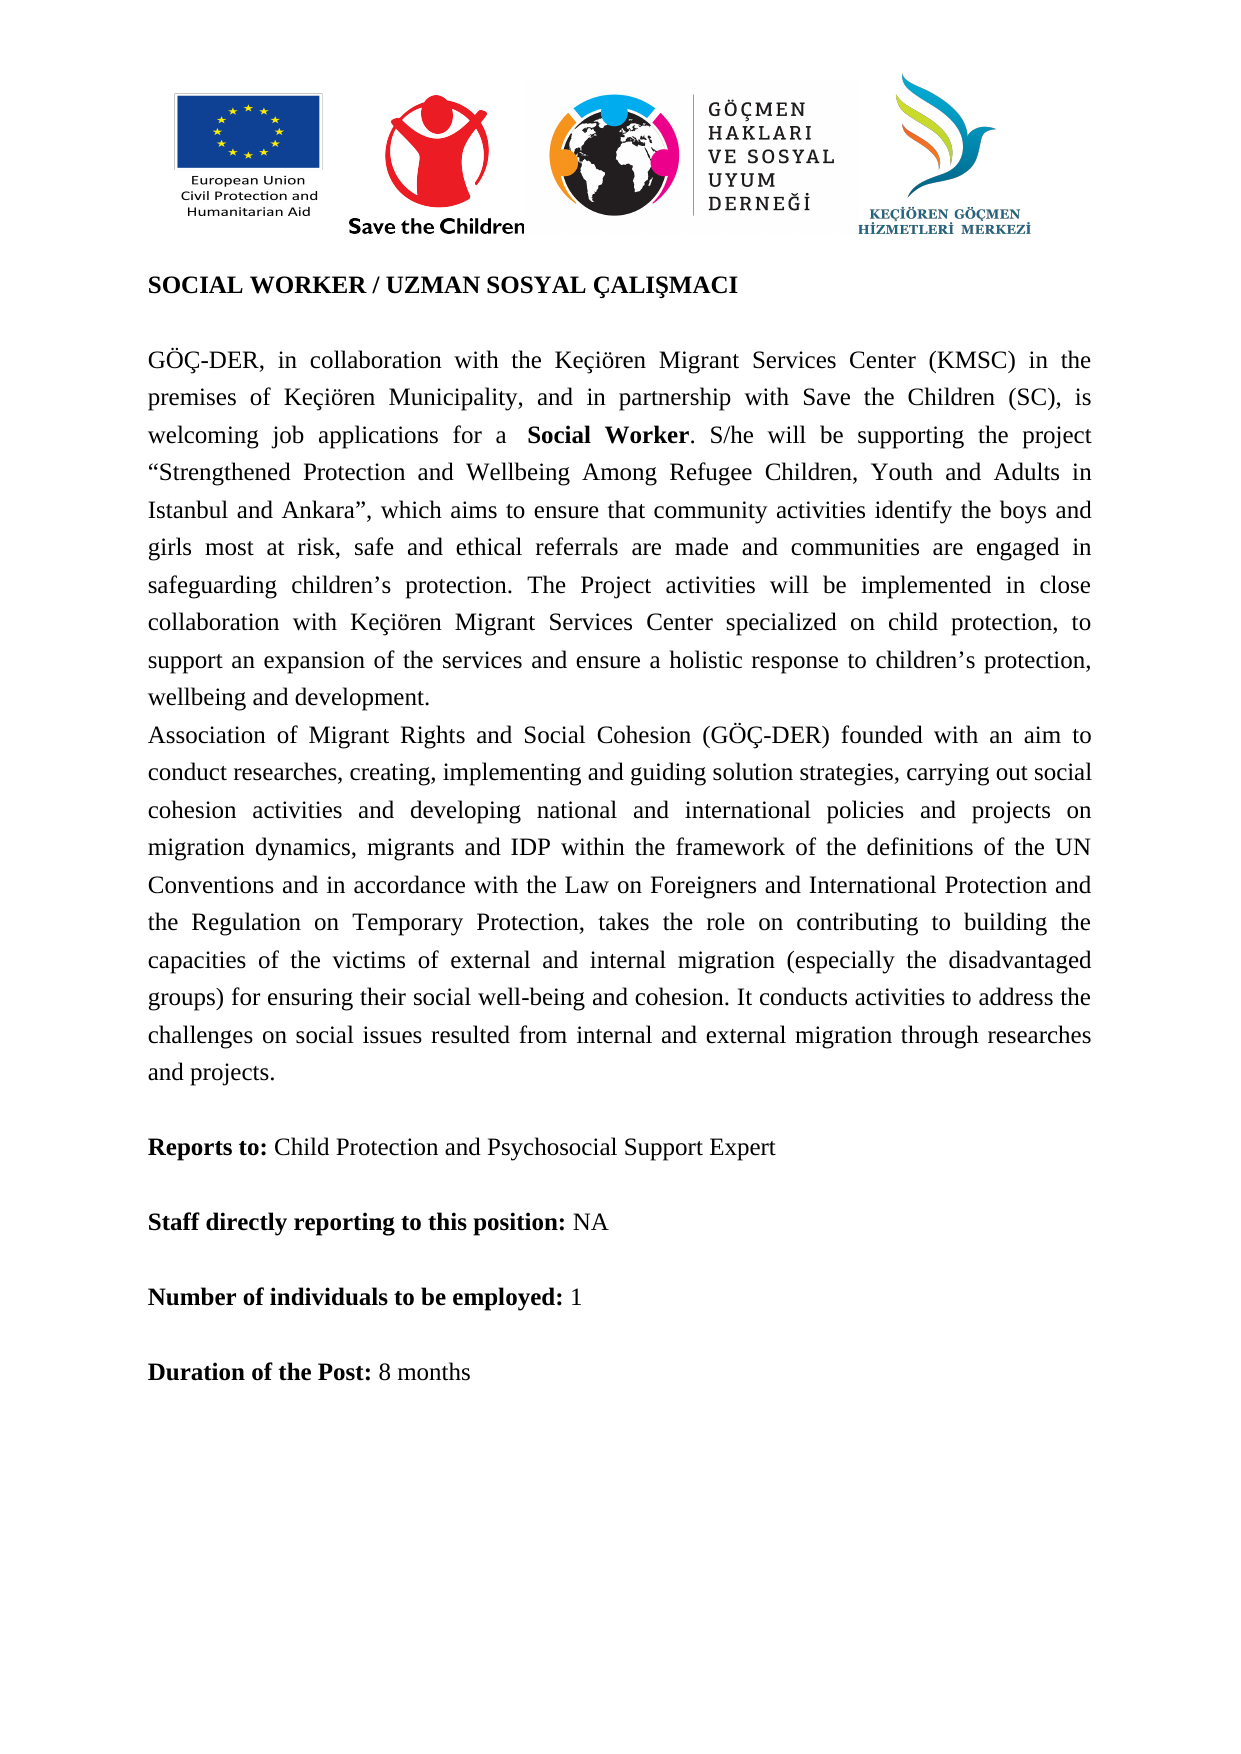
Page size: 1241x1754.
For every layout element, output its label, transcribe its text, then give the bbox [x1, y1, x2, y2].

picture [147, 73, 1031, 234]
text GÖÇ-DER, in collaboration with the Keçiören Migrant Services Center (KMSC) in the premises of Keçiören Municipality, and in partnership with Save the Children (SC), is welcoming job applications for a Social Worker. S/he will be supporting the project “Strengthened Protection and Wellbeing Among Refugee Children, Youth and Adults in Istanbul and Ankara”, which aims to ensure that community activities identify the boys and girls most at risk, safe and ethical referrals are made and communities are engaged in safeguarding children’s protection. The Project activities will be implemented in close collaboration with Keçiören Migrant Services Center specialized on child protection, to support an expansion of the services and ensure a holistic response to children’s protection, wellbeing and development. [148, 336, 1093, 711]
text Association of Migrant Rights and Social Cohesion (GÖÇ-DER) founded with an aim to conduct researches, creating, implementing and guiding solution strategies, carrying out social cohesion activities and developing national and international policies and projects on migration dynamics, migrants and IDP within the framework of the definitions of the UN Conventions and in accordance with the Law on Foreigners and International Protection and the Regulation on Temporary Protection, takes the role on contributing to building the capacities of the victims of external and internal migration (especially the disadvantaged groups) for ensuring their social well-being and cohesion. It conducts activities to address the challenges on social issues resulted from internal and external migration through researches and projects. [148, 711, 1093, 1086]
text Staff directly reporting to this position: NA [148, 1199, 1093, 1236]
text Reports to: Child Protection and Psychosocial Support Expert [148, 1124, 1093, 1161]
text Duration of the Post: 8 months [148, 1349, 1093, 1386]
text SOCIAL WORKER / UZMAN SOSYAL ÇALIŞMACI [148, 261, 1093, 299]
text Number of individuals to be employed: 1 [148, 1274, 1093, 1311]
